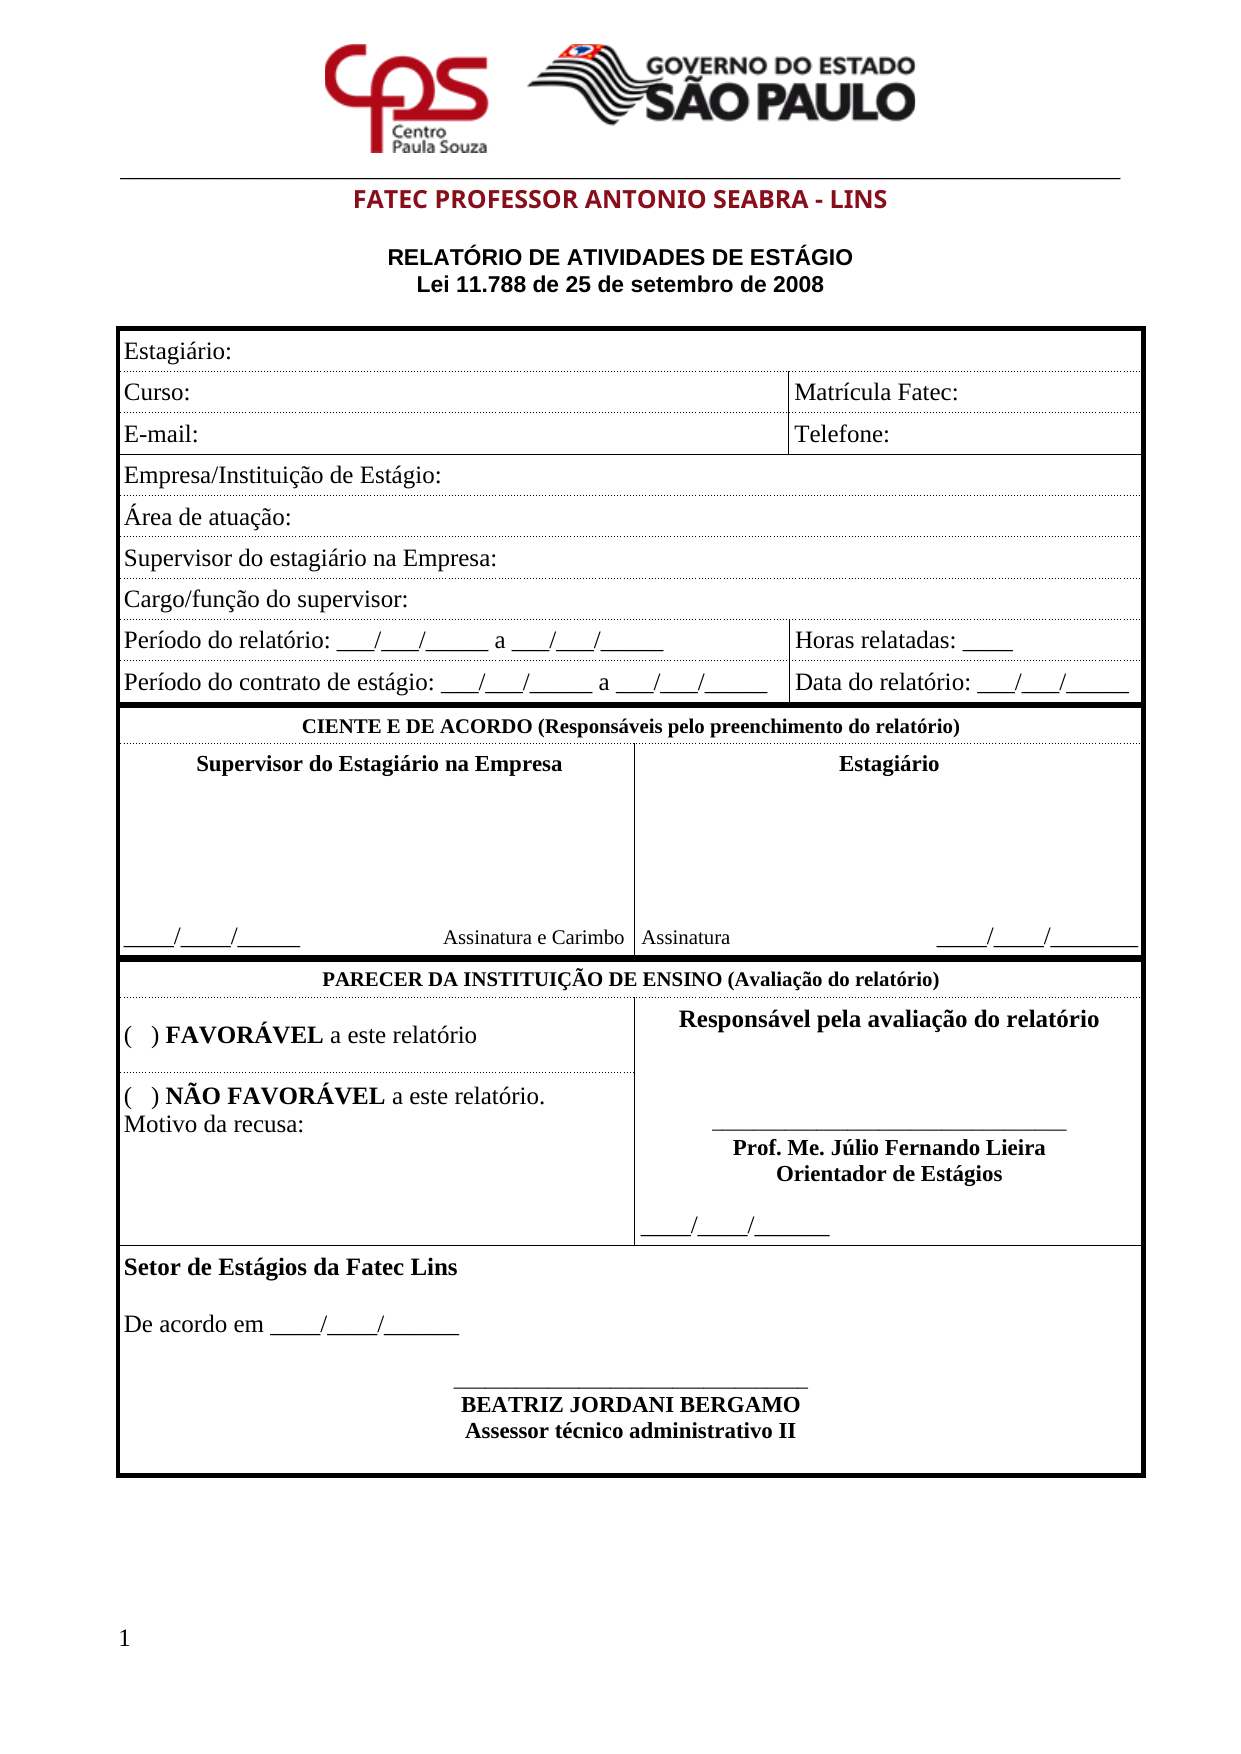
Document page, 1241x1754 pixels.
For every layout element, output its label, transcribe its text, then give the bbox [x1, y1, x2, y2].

text RELATÓRIO DE ATIVIDADES DE ESTÁGIO [118, 244, 1122, 271]
table_cell Curso: [120, 371, 788, 412]
table_cell Período do relatório: ___/___/_____ a ___/___/_____ [120, 619, 789, 660]
table_cell E-mail: [120, 412, 788, 453]
table_cell Matrícula Fatec: [789, 371, 1141, 412]
table_cell Telefone: [789, 412, 1141, 453]
text Lei 11.788 de 25 de setembro de 2008 [118, 271, 1122, 297]
table_cell Período do contrato de estágio: ___/___/_____ a ___/___/_____ [120, 660, 789, 702]
table_cell ( ) NÃO FAVORÁVEL a este relatório. Motivo da recusa: [120, 1072, 634, 1245]
table_cell Empresa/Instituição de Estágio: [120, 455, 1141, 495]
table_cell Setor de Estágios da Fatec Lins De acordo em ____/____/______ __________________________________ BEATRIZ JORDANI BERGAMO Assessor técnico administrativo II [120, 1246, 1141, 1473]
table_cell Estagiário Assinatura ____/____/_______ [635, 743, 1141, 955]
table_cell Supervisor do estagiário na Empresa: [120, 536, 1141, 577]
table_cell Horas relatadas: ____ [790, 619, 1141, 660]
table_cell Área de atuação: [120, 495, 1141, 536]
table_cell Data do relatório: ___/___/_____ [790, 660, 1141, 702]
table_cell Responsável pela avaliação do relatório __________________________________ Prof. Me. Júlio Fernando Lieira Orientador de Estágios ____/____/______ [635, 997, 1141, 1245]
table_header Estagiário: [120, 331, 1141, 371]
table_cell ( ) FAVORÁVEL a este relatório [120, 997, 634, 1072]
table_cell Cargo/função do supervisor: [120, 578, 1141, 619]
table_cell Supervisor do Estagiário na Empresa ____/____/_____ Assinatura e Carimbo [120, 743, 634, 955]
picture [325, 44, 916, 153]
table_cell CIENTE E DE ACORDO (Responsáveis pelo preenchimento do relatório) [120, 708, 1141, 743]
table_cell PARECER DA INSTITUIÇÃO DE ENSINO (Avaliação do relatório) [120, 962, 1141, 997]
